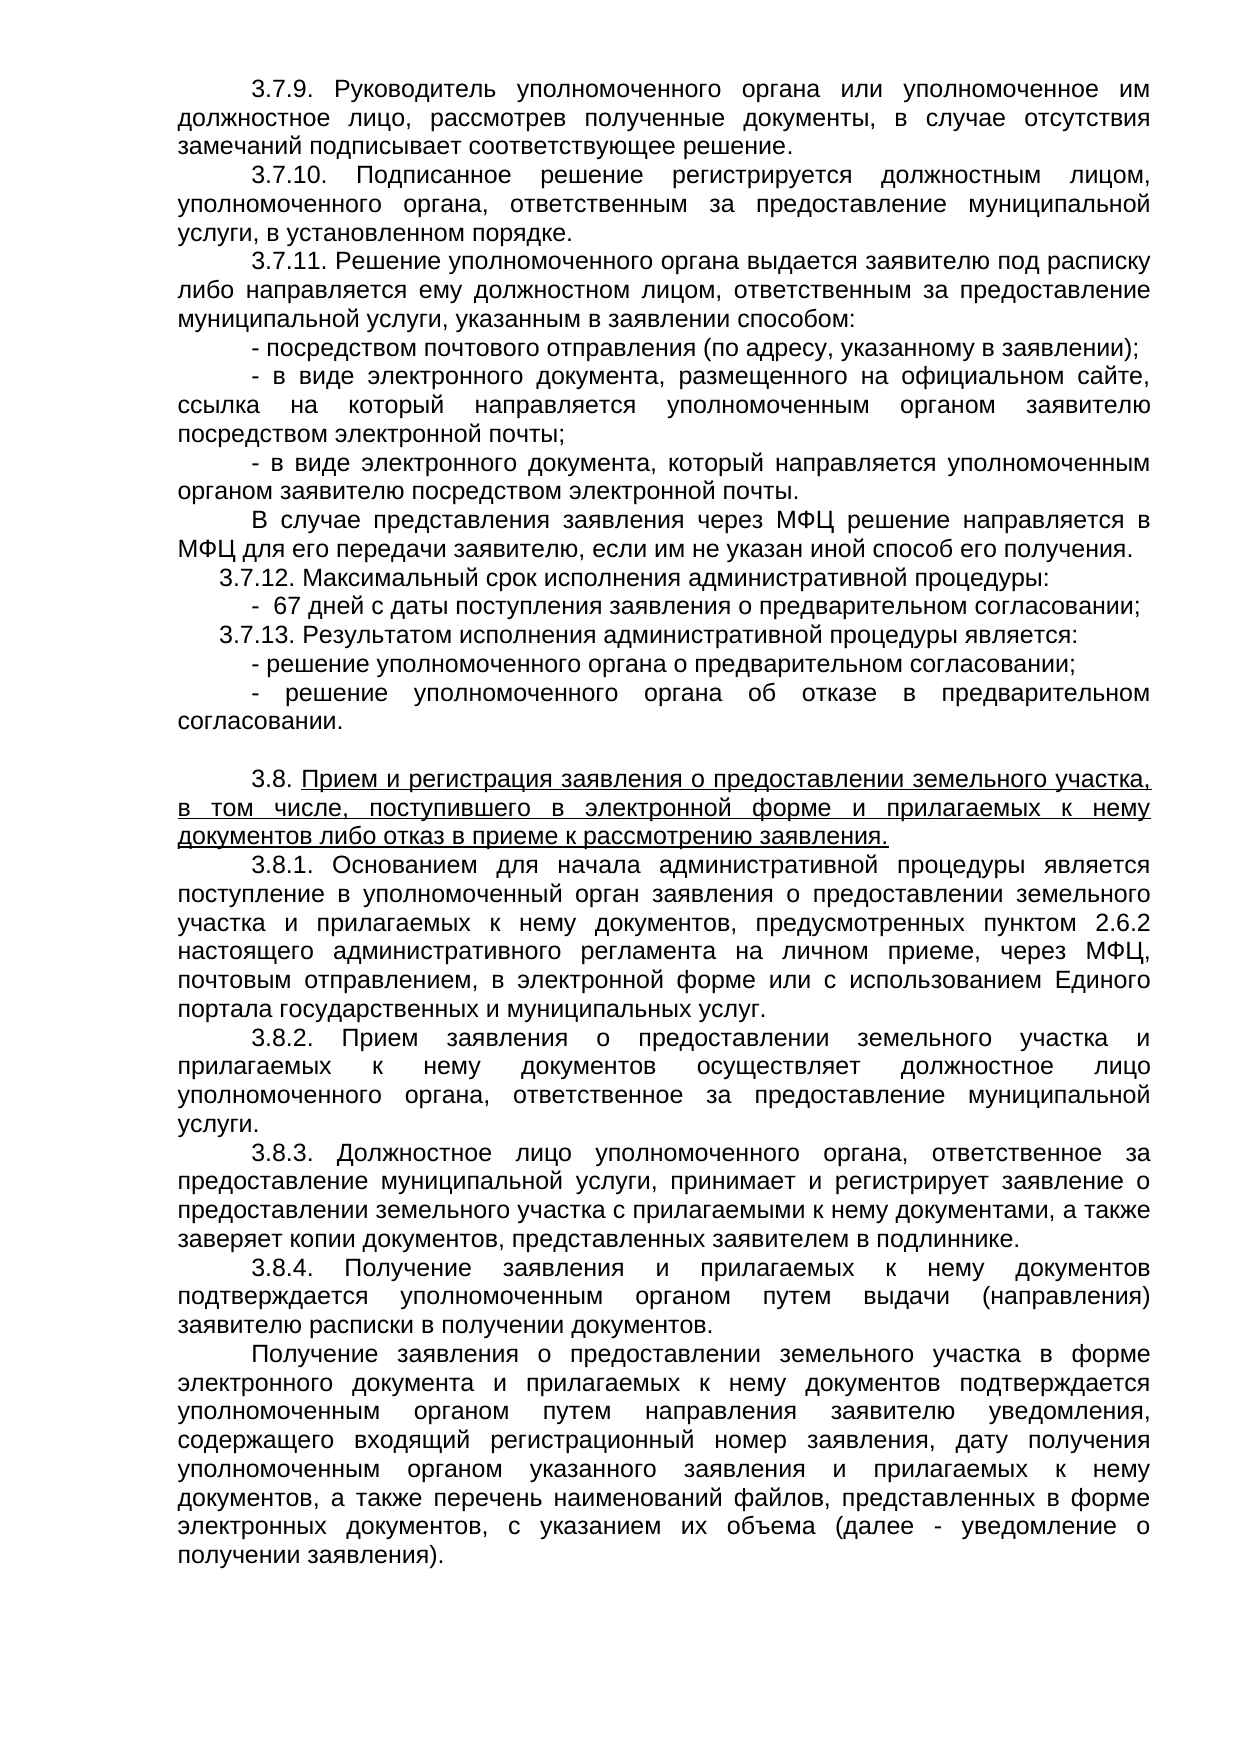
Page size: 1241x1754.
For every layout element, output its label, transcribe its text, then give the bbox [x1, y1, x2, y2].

text 3.8. Прием и регистрация заявления о предоставлении земельного участка, в том числе, поступившего в электронной форме и прилагаемых к нему документов либо отказ в приеме к рассмотрению заявления. [177, 764, 1152, 850]
text - решение уполномоченного органа о предварительном согласовании; [177, 649, 1152, 678]
text - 67 дней с даты поступления заявления о предварительном согласовании; [177, 591, 1152, 620]
text - посредством почтового отправления (по адресу, указанному в заявлении); [177, 333, 1152, 361]
text 3.7.9. Руководитель уполномоченного органа или уполномоченное им должностное лицо, рассмотрев полученные документы, в случае отсутствия замечаний подписывает соответствующее решение. [177, 74, 1152, 160]
text - в виде электронного документа, который направляется уполномоченным органом заявителю посредством электронной почты. [177, 448, 1152, 505]
text 3.8.2. Прием заявления о предоставлении земельного участка и прилагаемых к нему документов осуществляет должностное лицо уполномоченного органа, ответственное за предоставление муниципальной услуги. [177, 1023, 1152, 1138]
text 3.7.11. Решение уполномоченного органа выдается заявителю под расписку либо направляется ему должностном лицом, ответственным за предоставление муниципальной услуги, указанным в заявлении способом: [177, 246, 1152, 333]
text 3.7.10. Подписанное решение регистрируется должностным лицом, уполномоченного органа, ответственным за предоставление муниципальной услуги, в установленном порядке. [177, 160, 1152, 246]
text Получение заявления о предоставлении земельного участка в форме электронного документа и прилагаемых к нему документов подтверждается уполномоченным органом путем направления заявителю уведомления, содержащего входящий регистрационный номер заявления, дату получения уполномоченным органом указанного заявления и прилагаемых к нему документов, а также перечень наименований файлов, представленных в форме электронных документов, с указанием их объема (далее - уведомление о получении заявления). [177, 1339, 1152, 1569]
text 3.7.12. Максимальный срок исполнения административной процедуры: [177, 563, 1152, 591]
text 3.8.1. Основанием для начала административной процедуры является поступление в уполномоченный орган заявления о предоставлении земельного участка и прилагаемых к нему документов, предусмотренных пунктом 2.6.2 настоящего административного регламента на личном приеме, через МФЦ, почтовым отправлением, в электронной форме или с использованием Единого портала государственных и муниципальных услуг. [177, 850, 1152, 1023]
text 3.7.13. Результатом исполнения административной процедуры является: [177, 620, 1152, 649]
text 3.8.3. Должностное лицо уполномоченного органа, ответственное за предоставление муниципальной услуги, принимает и регистрирует заявление о предоставлении земельного участка с прилагаемыми к нему документами, а также заверяет копии документов, представленных заявителем в подлиннике. [177, 1138, 1152, 1253]
text - решение уполномоченного органа об отказе в предварительном согласовании. [177, 678, 1152, 735]
text 3.8.4. Получение заявления и прилагаемых к нему документов подтверждается уполномоченным органом путем выдачи (направления) заявителю расписки в получении документов. [177, 1253, 1152, 1339]
text В случае представления заявления через МФЦ решение направляется в МФЦ для его передачи заявителю, если им не указан иной способ его получения. [177, 505, 1152, 563]
text - в виде электронного документа, размещенного на официальном сайте, ссылка на который направляется уполномоченным органом заявителю посредством электронной почты; [177, 361, 1152, 448]
